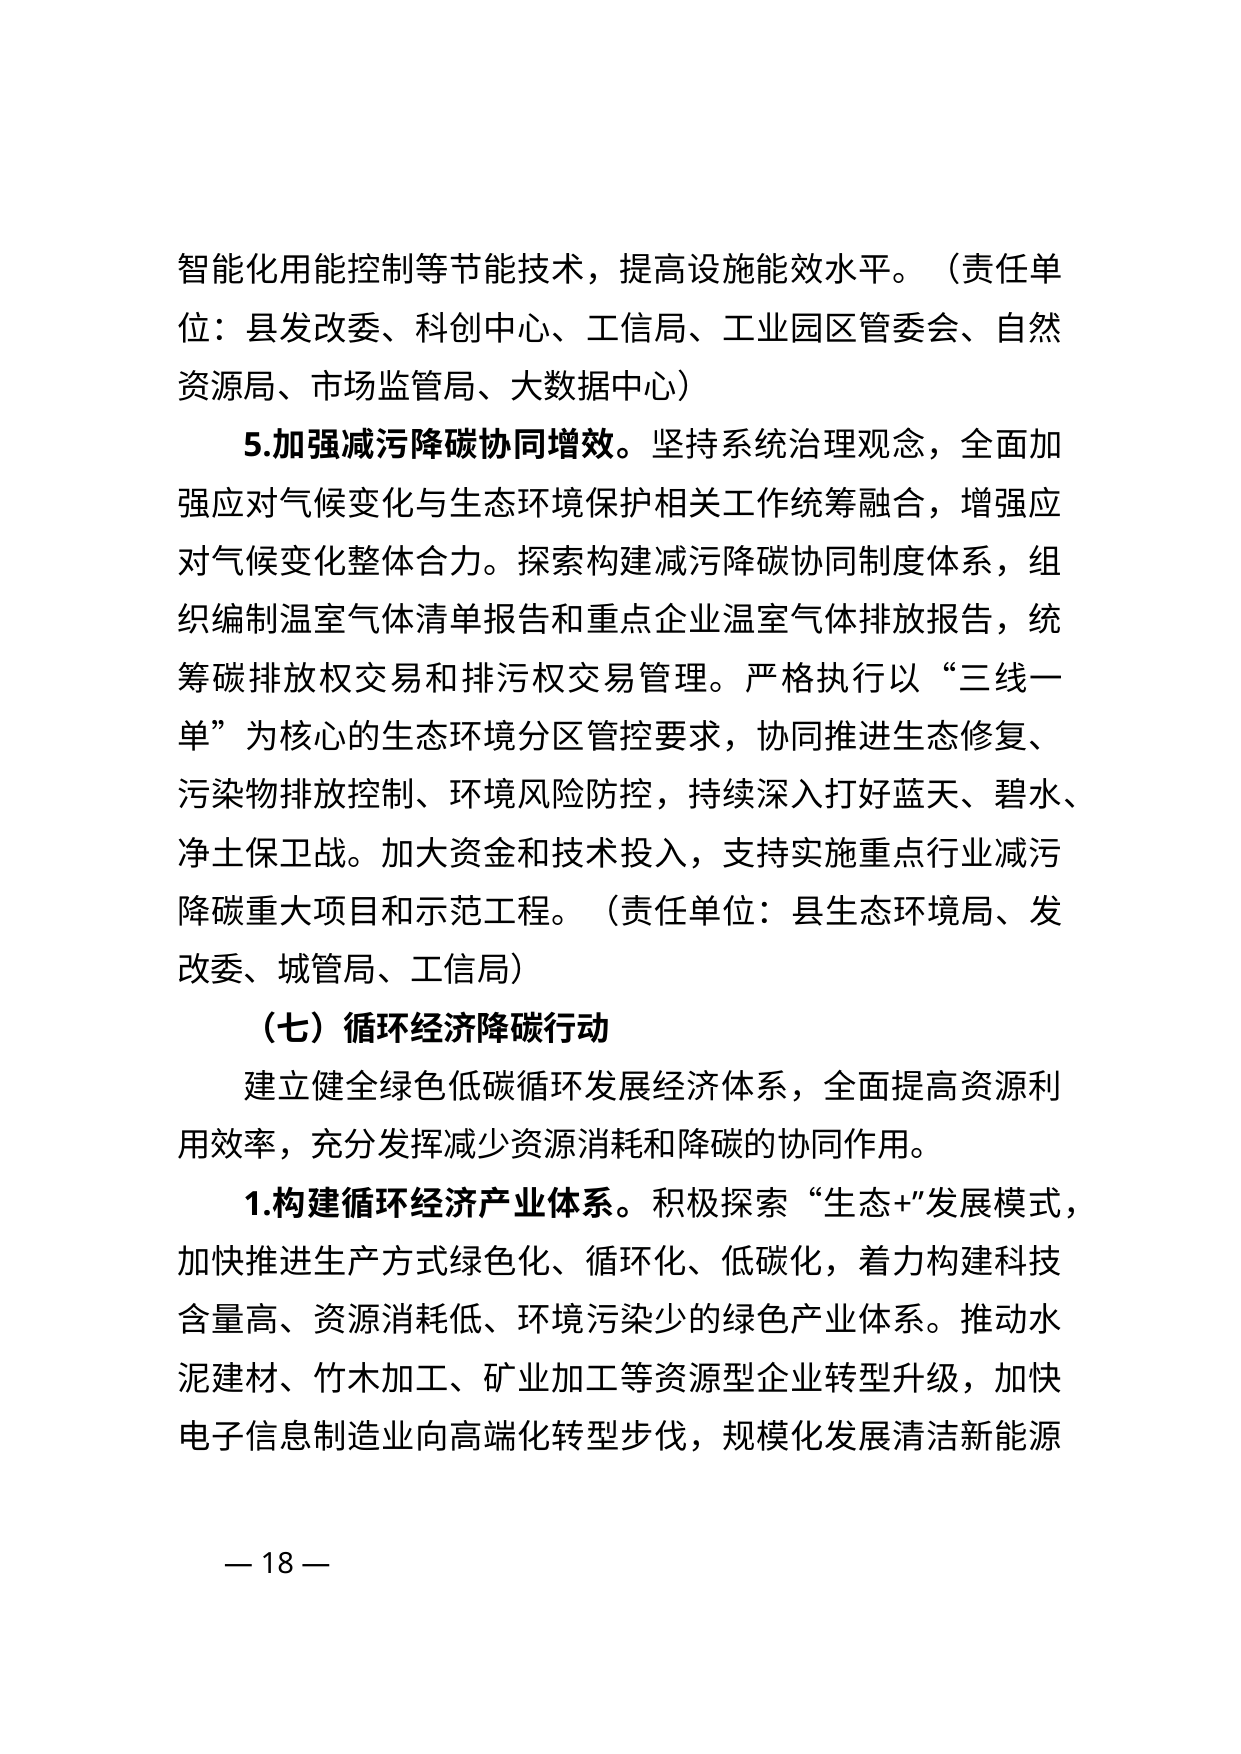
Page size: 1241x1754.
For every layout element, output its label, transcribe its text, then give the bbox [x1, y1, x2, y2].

text （七）循环经济降碳行动 [177, 993, 1063, 1052]
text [177, 1168, 1063, 1460]
text 建立健全绿色低碳循环发展经济体系，全面提高资源利用效率，充分发挥减少资源消耗和降碳的协同作用。 [177, 1052, 1063, 1168]
text 5.加强减污降碳协同增效。坚持系统治理观念，全面加强应对气候变化与生态环境保护相关工作统筹融合，增强应对气候变化整体合力。探索构建减污降碳协同制度体系，组织编制温室气体清单报告和重点企业温室气体排放报告，统筹碳排放权交易和排污权交易管理。严格执行以“三线一单”为核心的生态环境分区管控要求，协同推进生态修复、污染物排放控制、环境风险防控，持续深入打好蓝天、碧水、净土保卫战。加大资金和技术投入，支持实施重点行业减污降碳重大项目和示范工程。（责任单位：县生态环境局、发改委、城管局、工信局） [177, 410, 1063, 993]
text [177, 235, 1063, 410]
